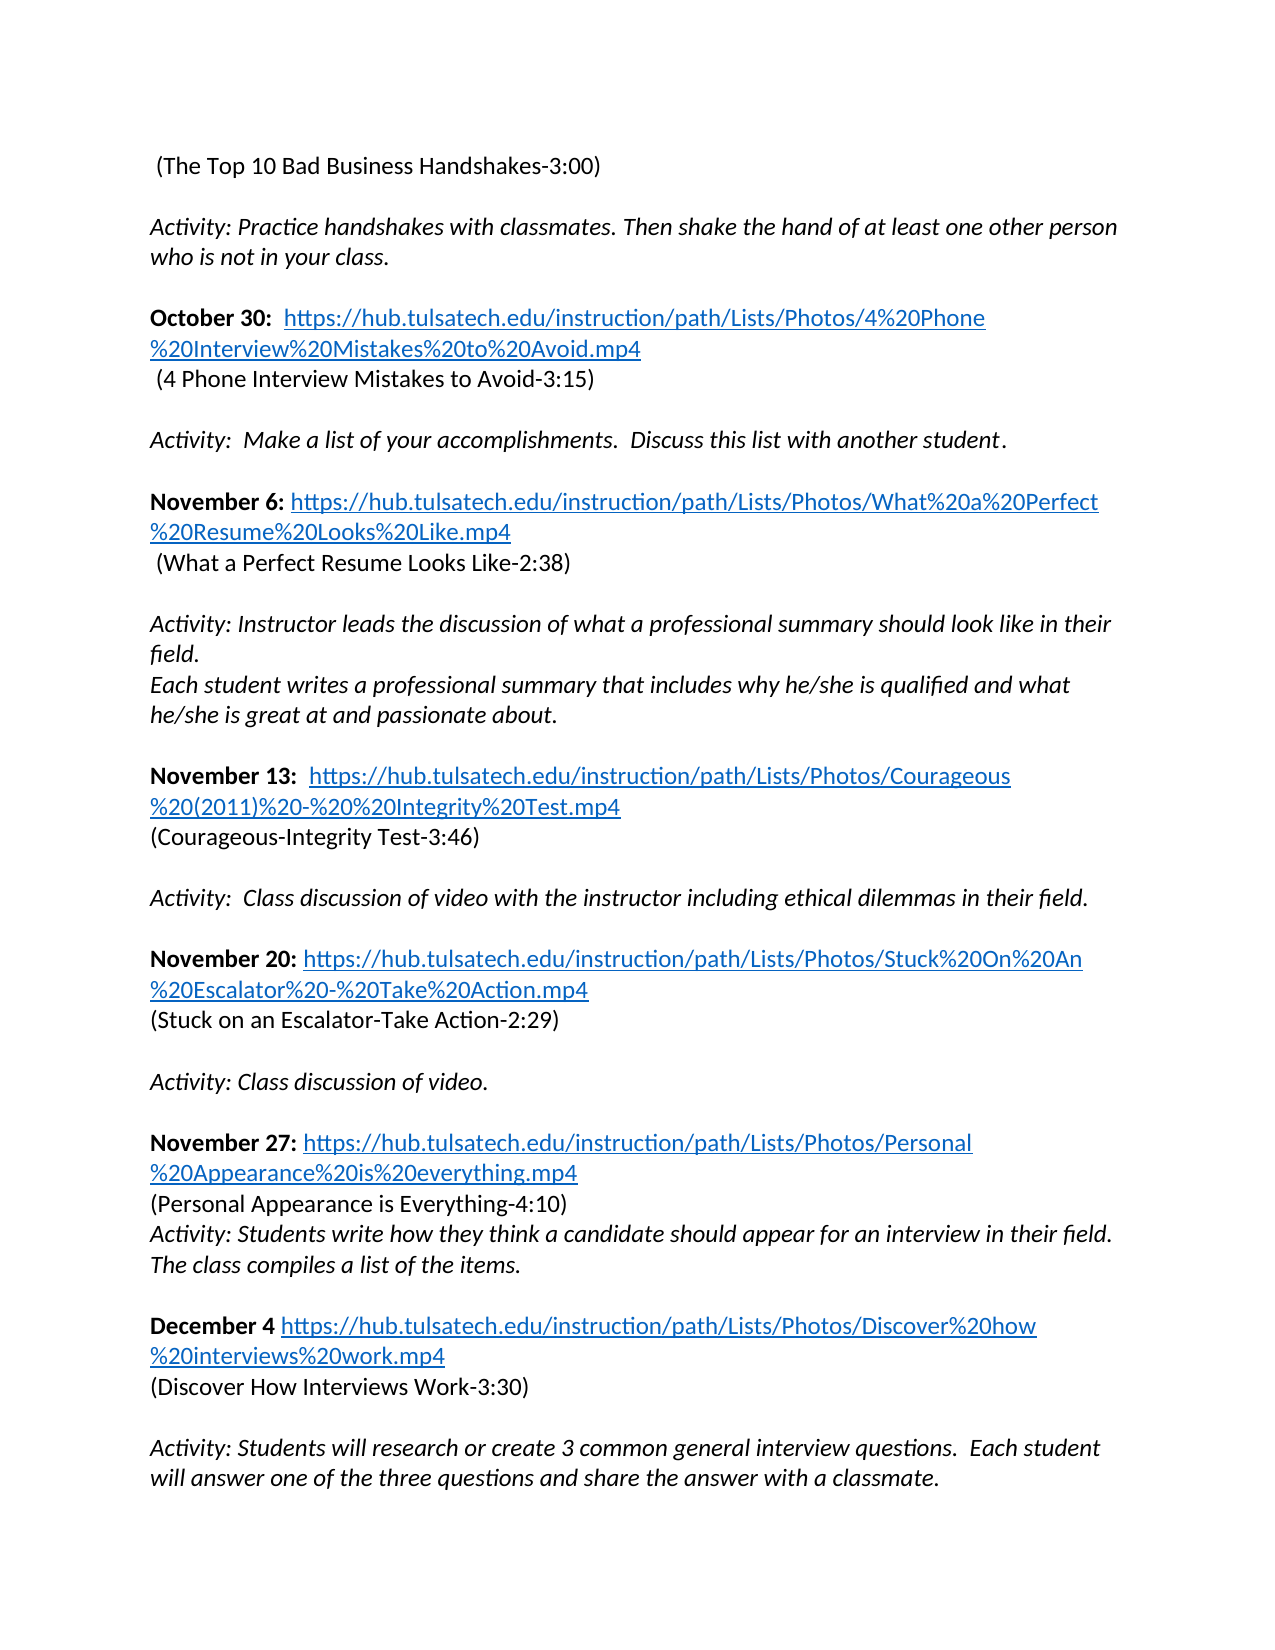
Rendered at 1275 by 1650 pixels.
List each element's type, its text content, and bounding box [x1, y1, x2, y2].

text Activity: Class discussion of video. [150, 1066, 1125, 1096]
text (4 Phone Interview Mistakes to Avoid-3:15) [150, 364, 1125, 394]
text Activity: Students will research or create 3 common general interview questions. Each student will answer one of the three questions and share the answer with a classmate. [150, 1432, 1125, 1493]
text Activity: Instructor leads the discussion of what a professional summary should look like in their field. [150, 608, 1125, 669]
text October 30: https://hub.tulsatech.edu/instruction/path/Lists/Photos/4%20Phone%20Interview%20Mistakes%20to%20Avoid.mp4 [150, 303, 1125, 364]
text (Discover How Interviews Work-3:30) [150, 1371, 1125, 1401]
text November 13: https://hub.tulsatech.edu/instruction/path/Lists/Photos/Courageous%20(2011)%20-%20%20Integrity%20Test.mp4 [150, 760, 1125, 821]
text Activity: Class discussion of video with the instructor including ethical dilemmas in their field. [150, 882, 1125, 913]
text Each student writes a professional summary that includes why he/she is qualified and what he/she is great at and passionate about. [150, 669, 1125, 730]
text (Personal Appearance is Everything-4:10) [150, 1188, 1125, 1218]
text November 27: https://hub.tulsatech.edu/instruction/path/Lists/Photos/Personal%20Appearance%20is%20everything.mp4 [150, 1127, 1125, 1188]
text (Stuck on an Escalator-Take Action-2:29) [150, 1004, 1125, 1035]
text (The Top 10 Bad Business Handshakes-3:00) [150, 150, 1125, 181]
text November 6: https://hub.tulsatech.edu/instruction/path/Lists/Photos/What%20a%20Perfect%20Resume%20Looks%20Like.mp4 [150, 486, 1125, 547]
text December 4 https://hub.tulsatech.edu/instruction/path/Lists/Photos/Discover%20how%20interviews%20work.mp4 [150, 1310, 1125, 1371]
text November 20: https://hub.tulsatech.edu/instruction/path/Lists/Photos/Stuck%20On%20An%20Escalator%20-%20Take%20Action.mp4 [150, 943, 1125, 1004]
text (What a Perfect Resume Looks Like-2:38) [150, 547, 1125, 577]
text Activity: Students write how they think a candidate should appear for an interview in their field. The class compiles a list of the items. [150, 1218, 1125, 1279]
text Activity: Make a list of your accomplishments. Discuss this list with another student. [150, 425, 1125, 455]
text (Courageous-Integrity Test-3:46) [150, 821, 1125, 852]
text Activity: Practice handshakes with classmates. Then shake the hand of at least one other person who is not in your class. [150, 211, 1125, 272]
